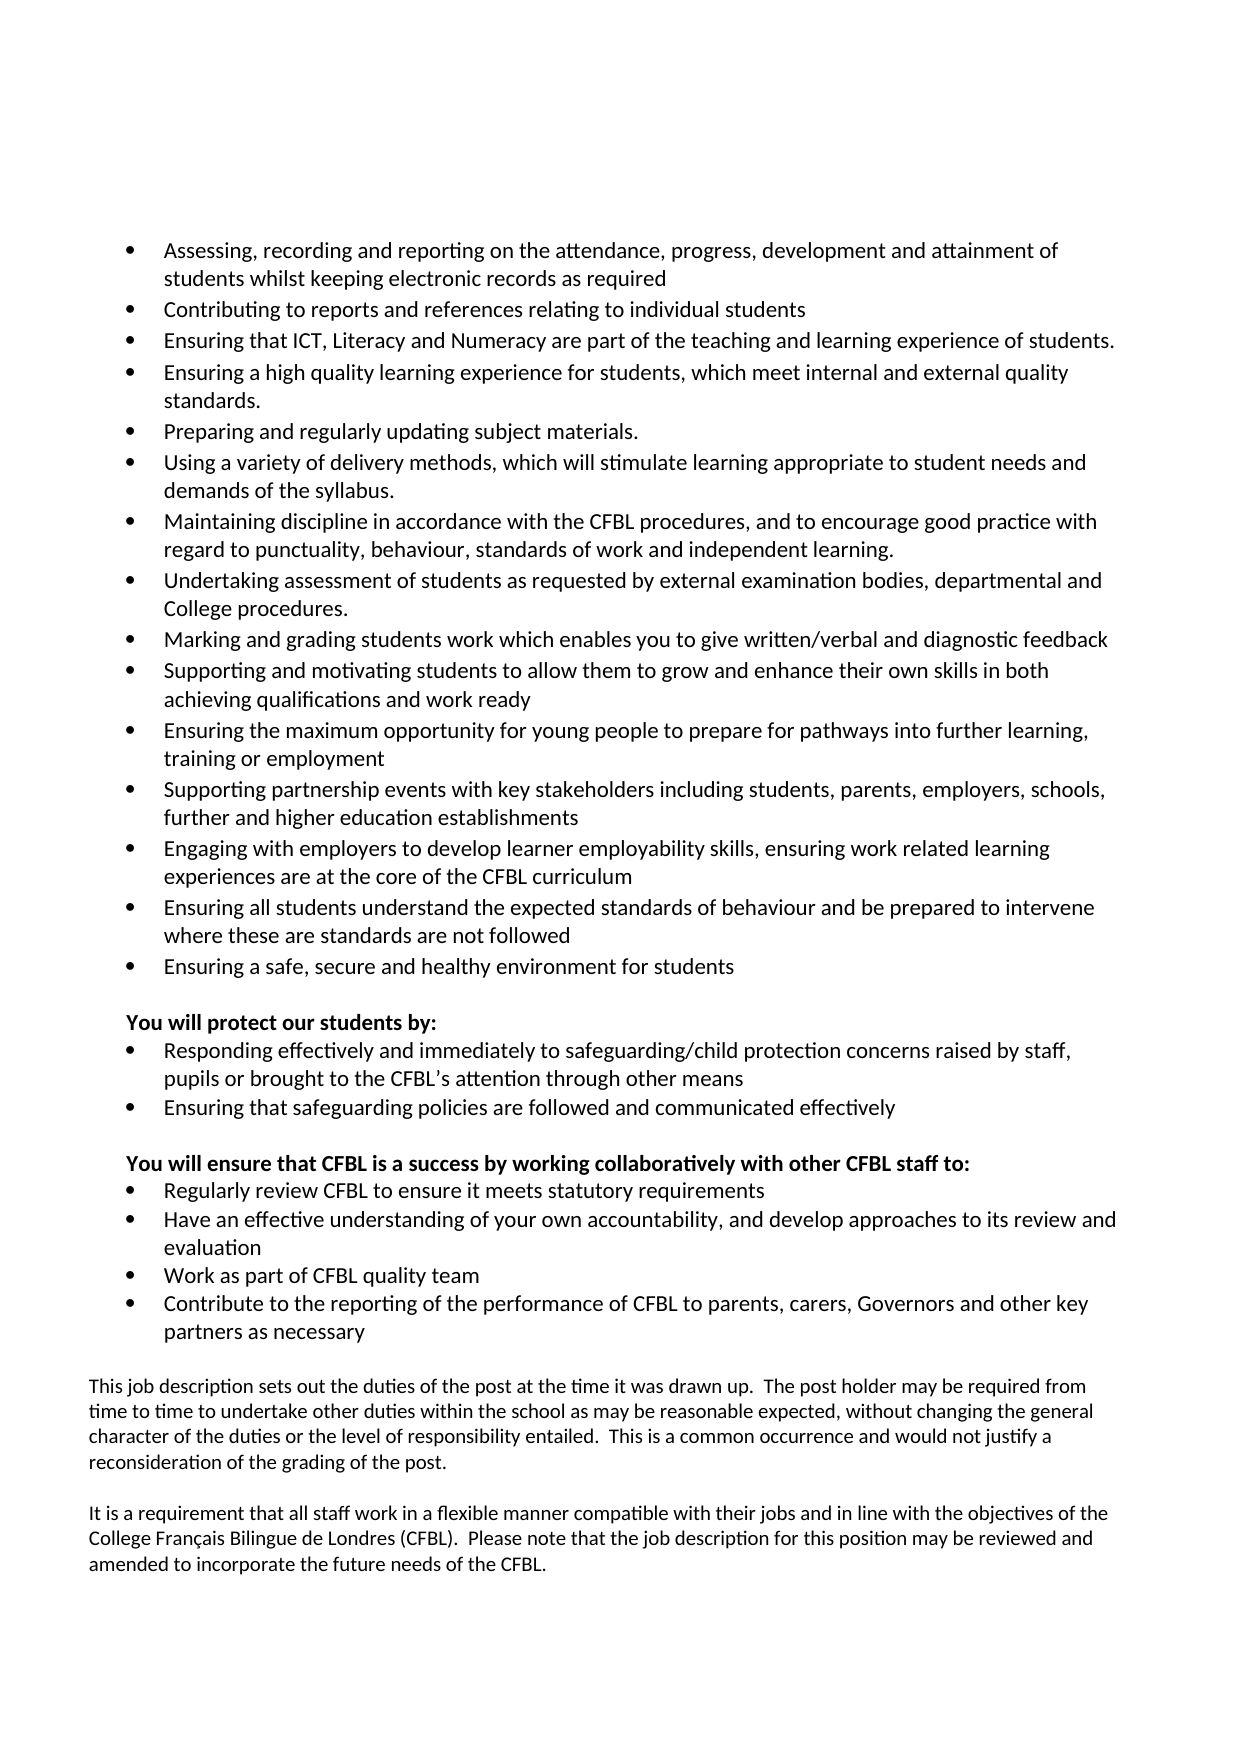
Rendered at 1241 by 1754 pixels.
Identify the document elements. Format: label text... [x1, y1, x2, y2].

list Marking and grading students work which enables you to give written/verbal and diagnostic feedback [126, 626, 1122, 653]
list Ensuring all students understand the expected standards of behaviour and be prepared to intervene where these are standards are not followed [126, 893, 1122, 949]
list Ensuring the maximum opportunity for young people to prepare for pathways into further learning, training or employment [126, 716, 1122, 772]
list Engaging with employers to develop learner employability skills, ensuring work related learning experiences are at the core of the CFBL curriculum [126, 834, 1122, 890]
list Contributing to reports and references relating to individual students [126, 295, 1122, 323]
list Supporting partnership events with key stakeholders including students, parents, employers, schools, further and higher education establishments [126, 775, 1122, 831]
list Using a variety of delivery methods, which will stimulate learning appropriate to student needs and demands of the syllabus. [126, 448, 1122, 504]
list Regularly review CFBL to ensure it meets statutory requirements [126, 1177, 1122, 1205]
list Ensuring a high quality learning experience for students, which meet internal and external quality standards. [126, 358, 1122, 414]
list Contribute to the reporting of the performance of CFBL to parents, carers, Governors and other key partners as necessary [126, 1289, 1122, 1345]
list Supporting and motivating students to allow them to grow and enhance their own skills in both achieving qualifications and work ready [126, 657, 1122, 713]
list Have an effective understanding of your own accountability, and develop approaches to its review and evaluation [126, 1205, 1122, 1261]
list Maintaining discipline in accordance with the CFBL procedures, and to encourage good practice with regard to punctuality, behaviour, standards of work and independent learning. [126, 507, 1122, 563]
list Responding effectively and immediately to safeguarding/child protection concerns raised by staff, pupils or brought to the CFBL’s attention through other means [126, 1037, 1122, 1093]
list Ensuring that safeguarding policies are followed and communicated effectively [126, 1093, 1122, 1121]
list Work as part of CFBL quality team [126, 1261, 1122, 1289]
list Undertaking assessment of students as requested by external examination bodies, departmental and College procedures. [126, 566, 1122, 622]
list Preparing and regularly updating subject materials. [126, 417, 1122, 445]
list Ensuring that ICT, Literacy and Numeracy are part of the teaching and learning experience of students. [126, 327, 1122, 354]
text It is a requirement that all staff work in a flexible manner compatible with their jobs and in line with the objectives of the College Français Bilingue de Londres (CFBL). Please note that the job description for this position may be reviewed and amended to incorporate the future needs of the CFBL. [89, 1500, 1122, 1576]
text You will protect our students by: [126, 1008, 1122, 1037]
list Assessing, recording and reporting on the attendance, progress, development and attainment of students whilst keeping electronic records as required [126, 236, 1122, 292]
text This job description sets out the duties of the post at the time it was drawn up. The post holder may be required from time to time to undertake other duties within the school as may be reasonable expected, without changing the general character of the duties or the level of responsibility entailed. This is a common occurrence and would not justify a reconsideration of the grading of the post. [89, 1373, 1122, 1474]
text You will ensure that CFBL is a success by working collaboratively with other CFBL staff to: [126, 1149, 1122, 1177]
list Ensuring a safe, secure and healthy environment for students [126, 952, 1122, 981]
